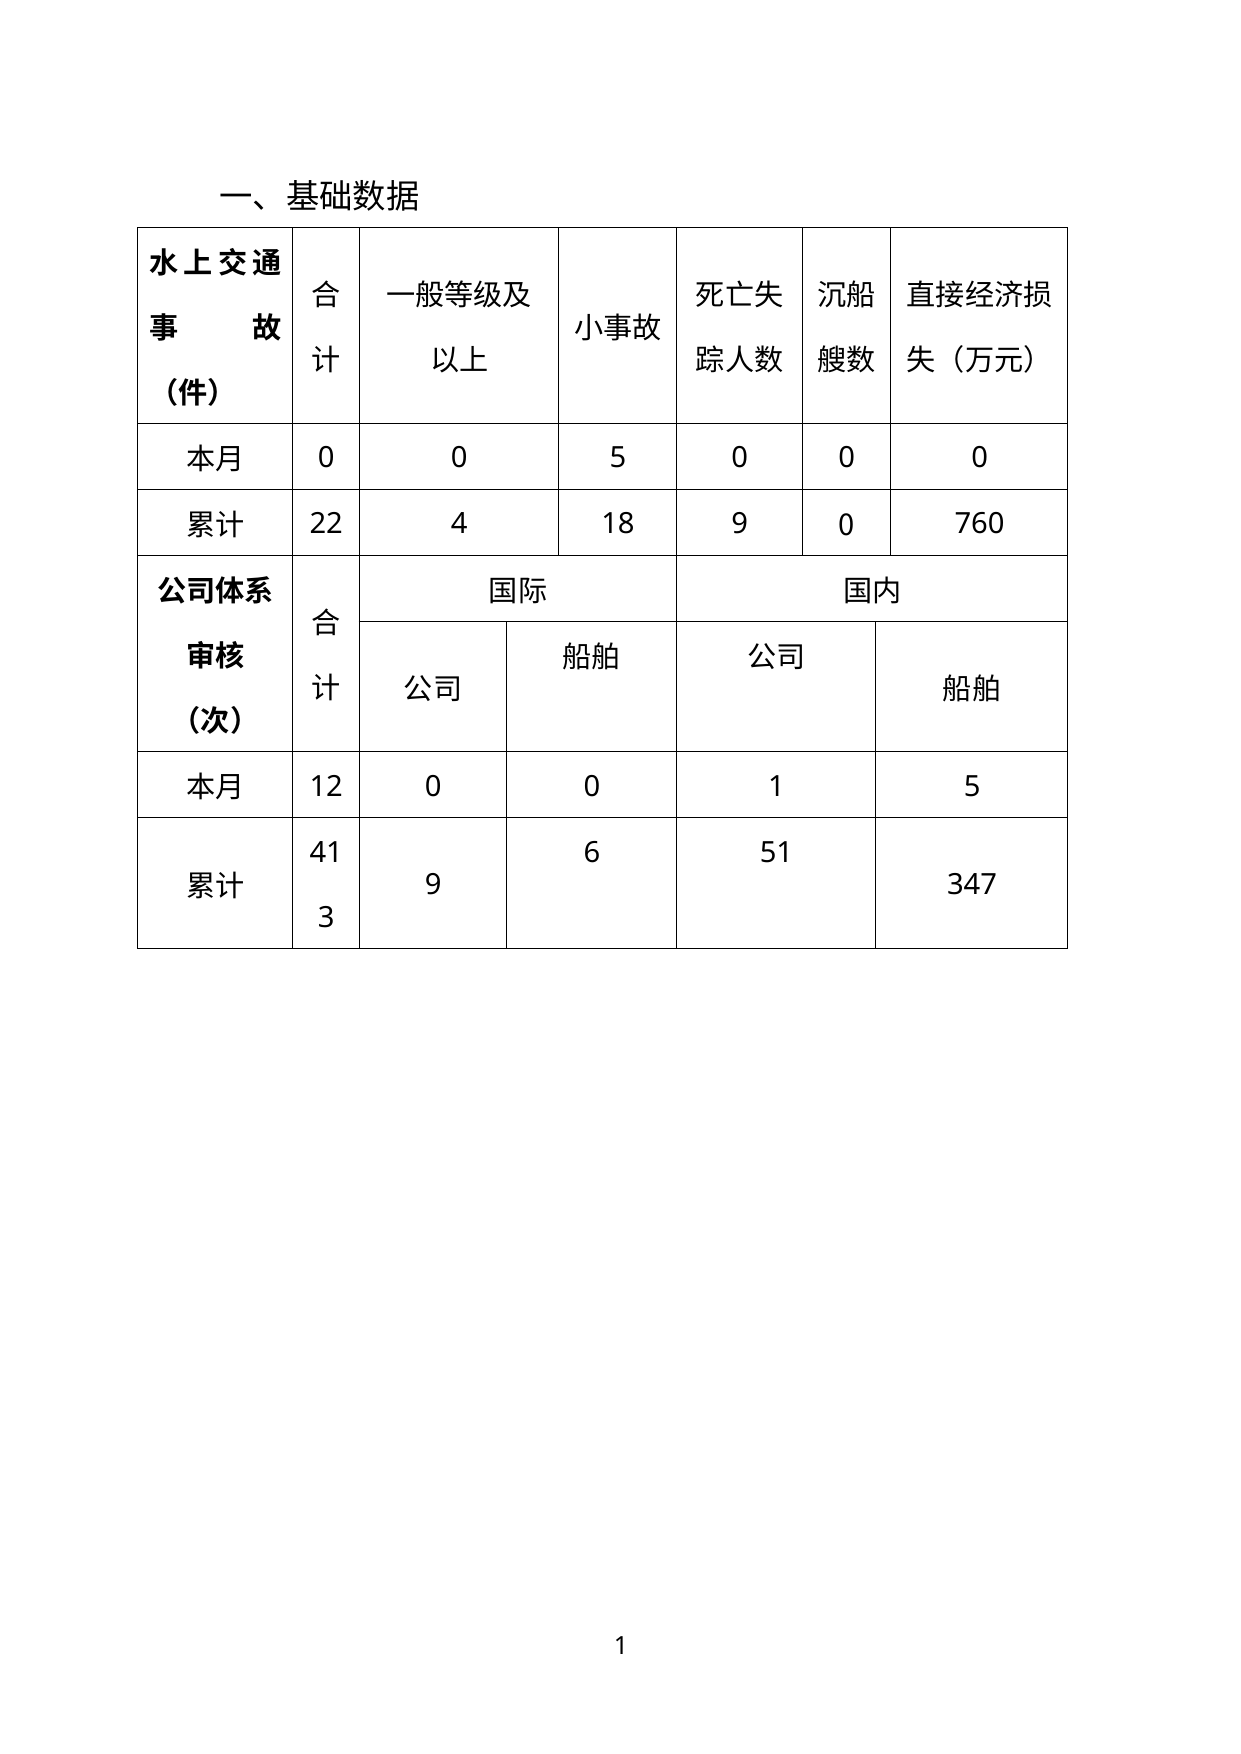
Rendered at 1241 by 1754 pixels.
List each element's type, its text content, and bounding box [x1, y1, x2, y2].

table_cell 公司体系审核（次） [138, 556, 292, 751]
table_cell 本月 [138, 752, 292, 817]
table_cell 本月 [138, 424, 292, 489]
table_cell 国际 [360, 556, 676, 621]
table_cell 0 [803, 424, 890, 489]
table_cell 0 [507, 752, 676, 817]
table_cell 4 [360, 490, 558, 555]
table_header 沉船艘数 [803, 228, 890, 423]
table_cell 12 [293, 752, 359, 817]
table_cell 18 [559, 490, 676, 555]
table_header 直接经济损失（万元） [891, 228, 1067, 423]
table_cell 累计 [138, 490, 292, 555]
table_cell 累计 [138, 818, 292, 948]
table_cell 国内 [677, 556, 1067, 621]
table_cell 347 [876, 818, 1067, 948]
table_header 合计 [293, 228, 359, 423]
table_cell 公司 [677, 622, 875, 751]
table_cell 413 [293, 818, 359, 948]
table_cell 51 [677, 818, 875, 948]
table_header 水上交通事故（件） [138, 228, 292, 423]
table_cell 0 [293, 424, 359, 489]
table_cell 合计 [293, 556, 359, 751]
table_header 一般等级及 以上 [360, 228, 558, 423]
table_cell 0 [891, 424, 1067, 489]
table_cell 船舶 [507, 622, 676, 751]
table_cell 船舶 [876, 622, 1067, 751]
table_cell 22 [293, 490, 359, 555]
table_cell 5 [876, 752, 1067, 817]
table_cell 0 [360, 752, 506, 817]
table_cell 9 [360, 818, 506, 948]
table_cell 9 [677, 490, 802, 555]
table_cell 0 [803, 490, 890, 555]
table_header 死亡失踪人数 [677, 228, 802, 423]
table_cell 0 [360, 424, 558, 489]
table_cell 6 [507, 818, 676, 948]
table_cell 760 [891, 490, 1067, 555]
table_cell 0 [677, 424, 802, 489]
table_cell 1 [677, 752, 875, 817]
text 一、基础数据 [152, 162, 1088, 227]
table_cell 5 [559, 424, 676, 489]
table_cell 公司 [360, 622, 506, 751]
table_header 小事故 [559, 228, 676, 423]
